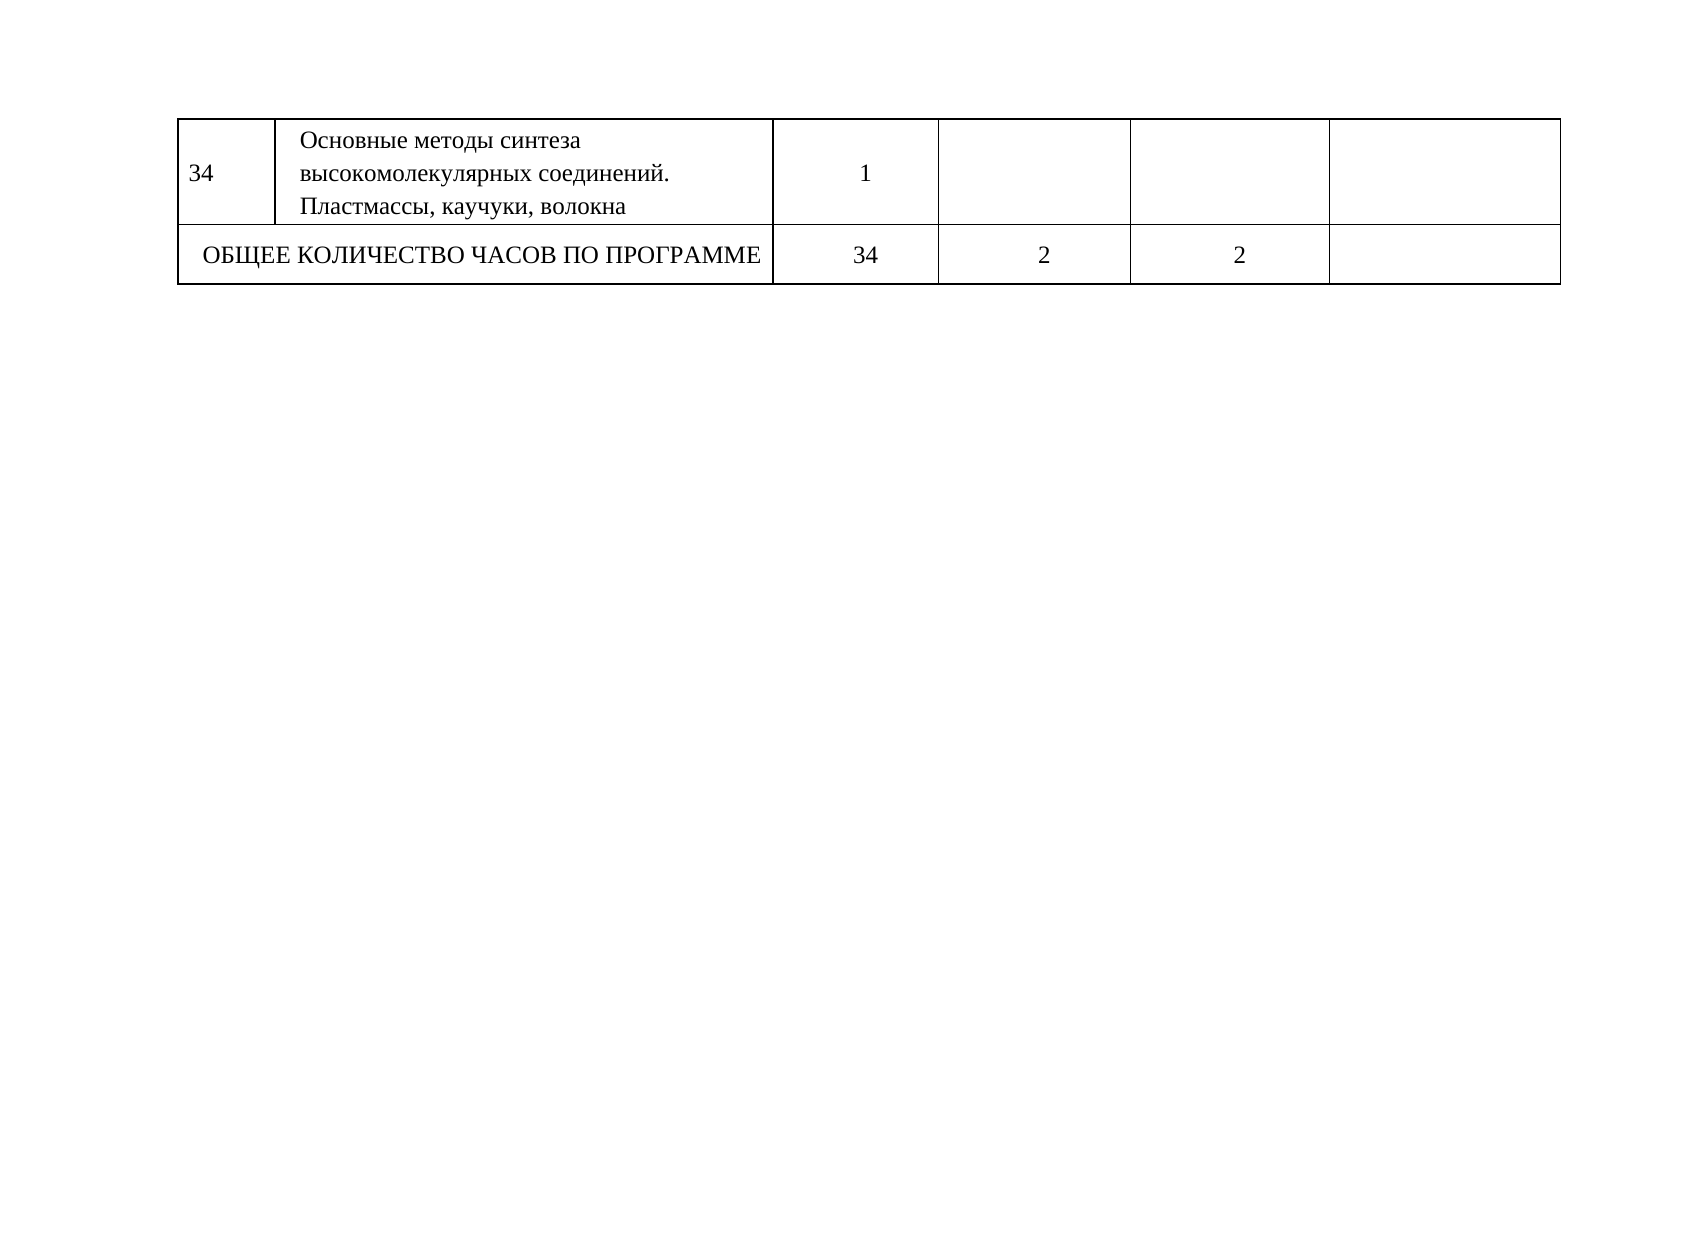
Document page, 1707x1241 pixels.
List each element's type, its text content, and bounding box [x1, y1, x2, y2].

table_cell 2 [939, 225, 1130, 283]
table_cell Основные методы синтеза высокомолекулярных соединений. Пластмассы, каучуки, волокна [276, 120, 772, 223]
table_cell 1 [774, 120, 938, 223]
table_cell [939, 120, 1130, 223]
table_cell 34 [179, 120, 274, 223]
table_cell ОБЩЕЕ КОЛИЧЕСТВО ЧАСОВ ПО ПРОГРАММЕ [179, 225, 772, 283]
table_cell [1131, 120, 1329, 223]
table_cell [1330, 225, 1560, 283]
table_cell [1330, 120, 1560, 223]
table_cell 34 [774, 225, 938, 283]
table_cell 2 [1131, 225, 1329, 283]
